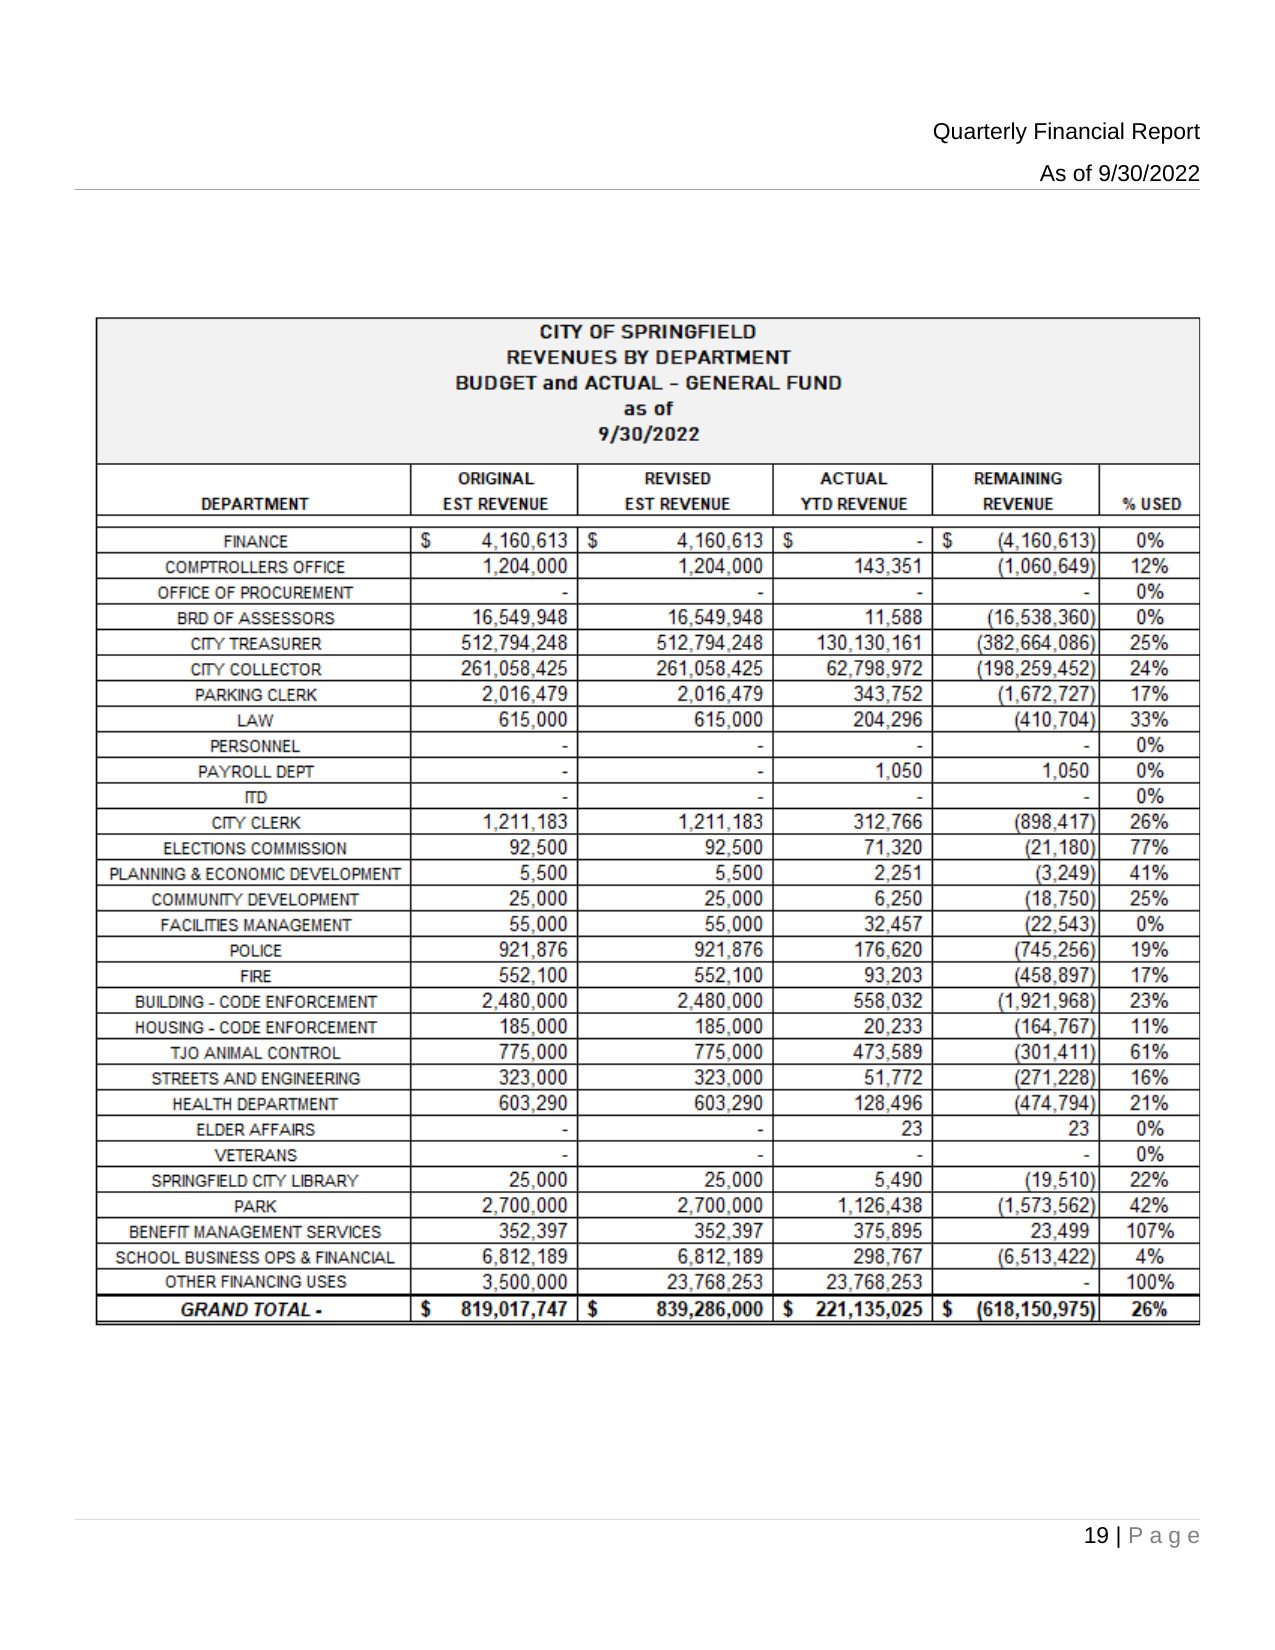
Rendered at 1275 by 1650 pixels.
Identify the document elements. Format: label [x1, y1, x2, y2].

picture [75, 292, 1200, 1351]
